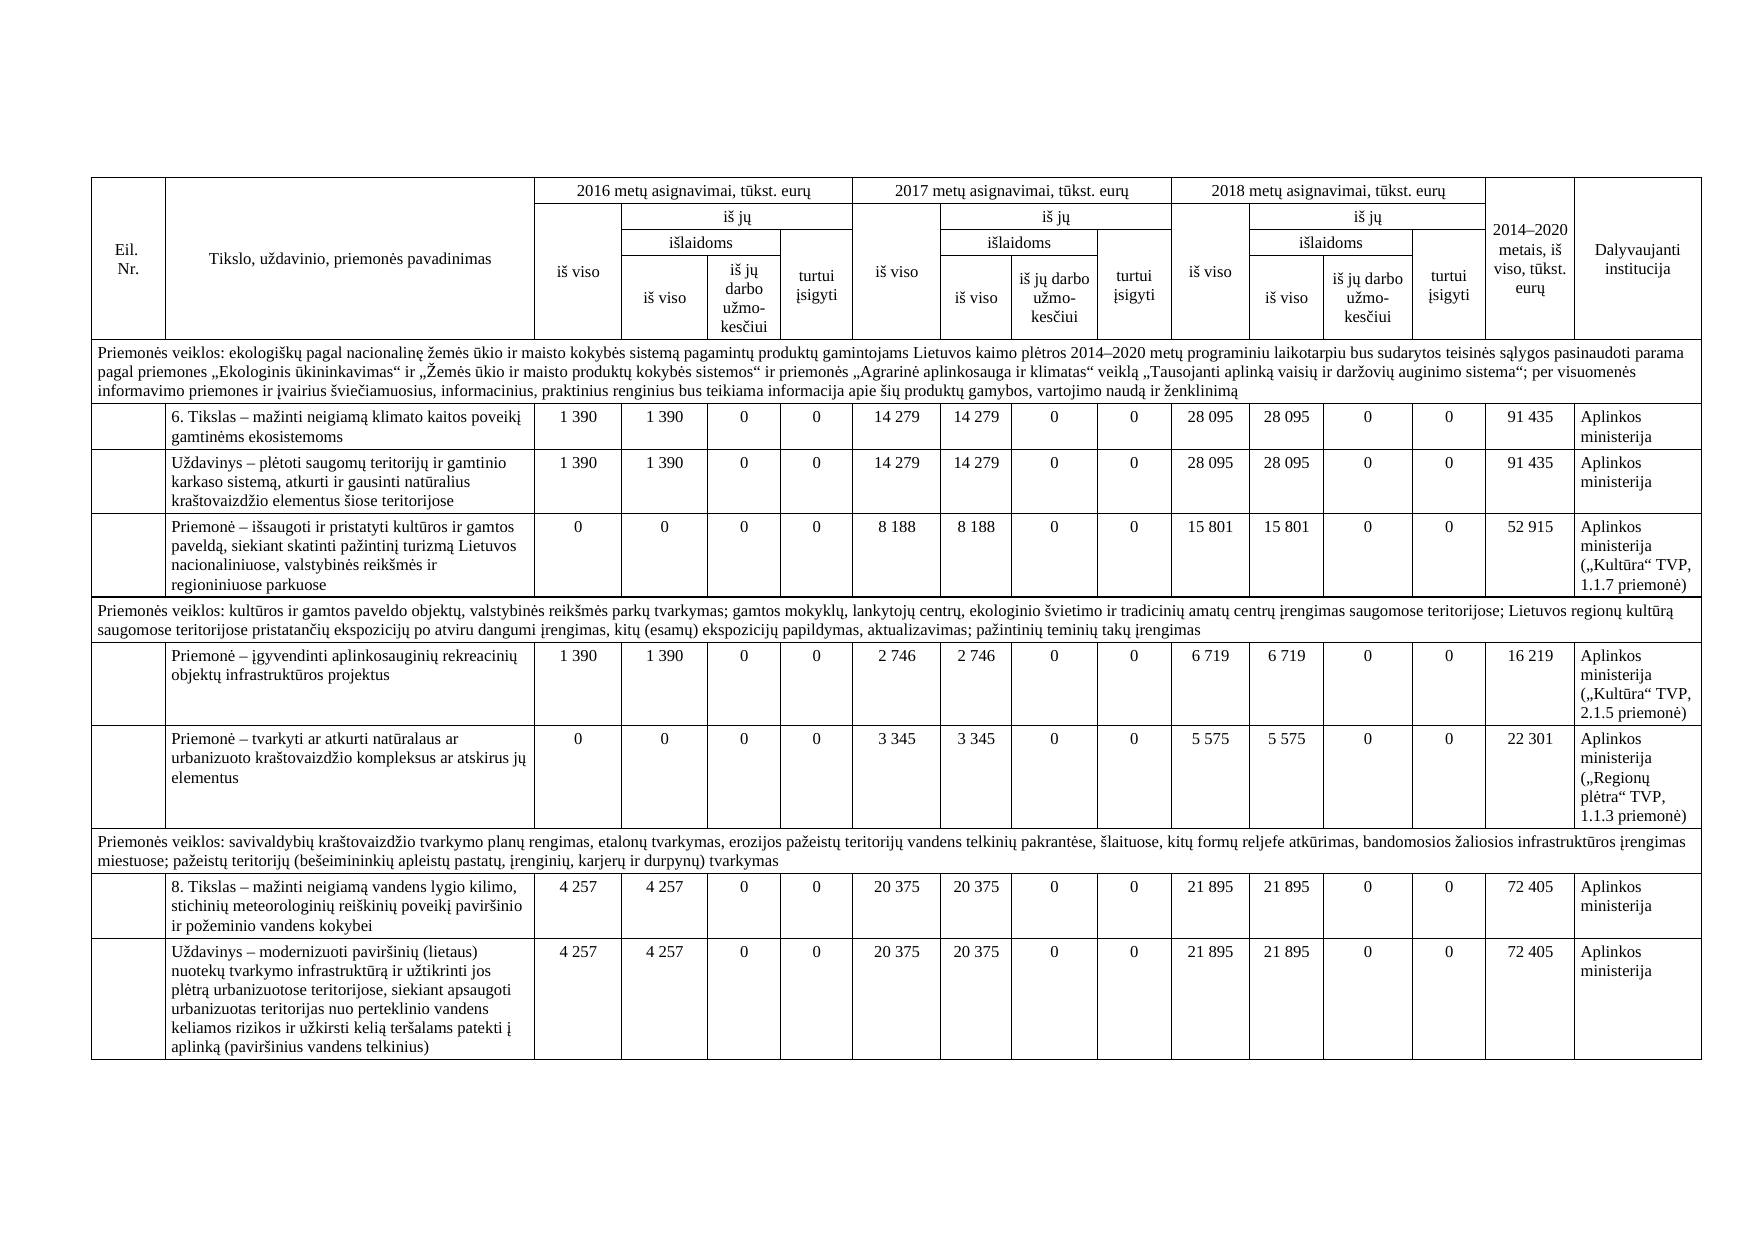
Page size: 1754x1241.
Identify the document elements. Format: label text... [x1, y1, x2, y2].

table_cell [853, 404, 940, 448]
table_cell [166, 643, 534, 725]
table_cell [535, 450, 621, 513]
table_cell turtui įsigyti [1098, 230, 1171, 339]
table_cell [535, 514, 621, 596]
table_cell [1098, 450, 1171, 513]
table_cell iš jų darbo užmo-kesčiui [1012, 256, 1097, 339]
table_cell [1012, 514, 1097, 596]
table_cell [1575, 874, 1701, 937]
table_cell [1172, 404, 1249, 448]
table_header 2014–2020 metais, iš viso, tūkst. eurų [1486, 178, 1574, 339]
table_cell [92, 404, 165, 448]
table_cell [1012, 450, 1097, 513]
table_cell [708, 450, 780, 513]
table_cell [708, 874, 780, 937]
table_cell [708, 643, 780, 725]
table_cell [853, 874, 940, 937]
table_cell iš viso [941, 256, 1011, 339]
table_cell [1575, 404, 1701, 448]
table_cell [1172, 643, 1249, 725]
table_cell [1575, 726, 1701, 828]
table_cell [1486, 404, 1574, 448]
table_header 2016 metų asignavimai, tūkst. eurų [535, 178, 852, 203]
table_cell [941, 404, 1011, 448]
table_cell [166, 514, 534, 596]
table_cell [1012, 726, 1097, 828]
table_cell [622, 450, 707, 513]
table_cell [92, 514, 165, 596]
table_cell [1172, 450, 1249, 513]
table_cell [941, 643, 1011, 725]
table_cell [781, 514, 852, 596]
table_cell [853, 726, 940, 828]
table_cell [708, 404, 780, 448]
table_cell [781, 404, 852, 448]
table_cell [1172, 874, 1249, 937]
table_cell iš jų darbo užmo-kesčiui [1324, 256, 1412, 339]
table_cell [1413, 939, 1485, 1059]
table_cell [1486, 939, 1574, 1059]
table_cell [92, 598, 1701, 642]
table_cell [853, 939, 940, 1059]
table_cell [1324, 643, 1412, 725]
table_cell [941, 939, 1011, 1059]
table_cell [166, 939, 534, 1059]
table_cell iš viso [853, 204, 940, 339]
table_cell iš viso [535, 204, 621, 339]
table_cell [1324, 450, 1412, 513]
table_header 2017 metų asignavimai, tūkst. eurų [853, 178, 1171, 203]
table_cell iš jų darbo užmo-kesčiui [708, 256, 780, 339]
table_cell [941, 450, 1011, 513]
table_cell iš viso [622, 256, 707, 339]
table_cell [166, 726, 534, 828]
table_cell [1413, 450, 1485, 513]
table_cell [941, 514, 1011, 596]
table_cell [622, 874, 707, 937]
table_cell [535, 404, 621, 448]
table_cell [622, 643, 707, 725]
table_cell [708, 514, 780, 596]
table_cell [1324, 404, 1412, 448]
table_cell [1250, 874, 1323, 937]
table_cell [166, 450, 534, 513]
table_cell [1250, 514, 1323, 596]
table_header Tikslo, uždavinio, priemonės pavadinimas [166, 178, 534, 339]
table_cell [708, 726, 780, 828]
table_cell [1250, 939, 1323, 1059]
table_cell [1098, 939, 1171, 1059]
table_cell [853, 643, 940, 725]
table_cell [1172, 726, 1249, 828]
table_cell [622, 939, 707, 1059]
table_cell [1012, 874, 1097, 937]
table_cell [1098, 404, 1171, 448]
table_header Dalyvaujanti institucija [1575, 178, 1701, 339]
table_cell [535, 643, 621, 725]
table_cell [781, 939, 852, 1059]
table_cell išlaidoms [622, 230, 780, 255]
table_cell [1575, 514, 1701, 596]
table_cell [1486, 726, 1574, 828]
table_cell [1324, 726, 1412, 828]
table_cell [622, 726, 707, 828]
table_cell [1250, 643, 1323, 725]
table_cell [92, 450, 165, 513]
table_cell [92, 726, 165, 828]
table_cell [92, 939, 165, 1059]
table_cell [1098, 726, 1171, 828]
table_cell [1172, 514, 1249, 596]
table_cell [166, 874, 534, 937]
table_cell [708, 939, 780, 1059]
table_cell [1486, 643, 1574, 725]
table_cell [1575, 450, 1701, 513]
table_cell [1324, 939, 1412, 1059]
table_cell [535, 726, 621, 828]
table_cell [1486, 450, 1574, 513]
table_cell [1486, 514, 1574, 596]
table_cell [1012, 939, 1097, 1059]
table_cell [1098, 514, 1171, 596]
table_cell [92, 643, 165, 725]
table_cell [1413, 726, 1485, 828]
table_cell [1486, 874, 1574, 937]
table_cell iš viso [1250, 256, 1323, 339]
table_header Eil. Nr. [92, 178, 165, 339]
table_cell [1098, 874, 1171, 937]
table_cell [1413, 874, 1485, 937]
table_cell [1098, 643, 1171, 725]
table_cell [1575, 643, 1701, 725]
table_cell iš viso [1172, 204, 1249, 339]
table_cell turtui įsigyti [781, 230, 852, 339]
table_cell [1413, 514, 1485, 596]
table_cell išlaidoms [1250, 230, 1412, 255]
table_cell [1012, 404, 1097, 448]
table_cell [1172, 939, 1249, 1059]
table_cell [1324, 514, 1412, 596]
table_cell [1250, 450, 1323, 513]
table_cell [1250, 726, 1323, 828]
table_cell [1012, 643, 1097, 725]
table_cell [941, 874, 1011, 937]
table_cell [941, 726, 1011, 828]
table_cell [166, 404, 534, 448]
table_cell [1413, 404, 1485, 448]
table_cell turtui įsigyti [1413, 230, 1485, 339]
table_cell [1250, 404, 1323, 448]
table_header 2018 metų asignavimai, tūkst. eurų [1172, 178, 1485, 203]
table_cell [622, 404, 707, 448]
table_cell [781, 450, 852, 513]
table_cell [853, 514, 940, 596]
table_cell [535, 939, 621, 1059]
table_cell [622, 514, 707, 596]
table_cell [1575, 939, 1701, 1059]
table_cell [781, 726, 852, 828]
table_cell iš jų [622, 204, 852, 229]
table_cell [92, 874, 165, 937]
table_cell iš jų [1250, 204, 1485, 229]
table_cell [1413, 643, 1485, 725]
table_cell išlaidoms [941, 230, 1097, 255]
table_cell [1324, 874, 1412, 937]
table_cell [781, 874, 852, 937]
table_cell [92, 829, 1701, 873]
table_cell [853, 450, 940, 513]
table_cell iš jų [941, 204, 1171, 229]
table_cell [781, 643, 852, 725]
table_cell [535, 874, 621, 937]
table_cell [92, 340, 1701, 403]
